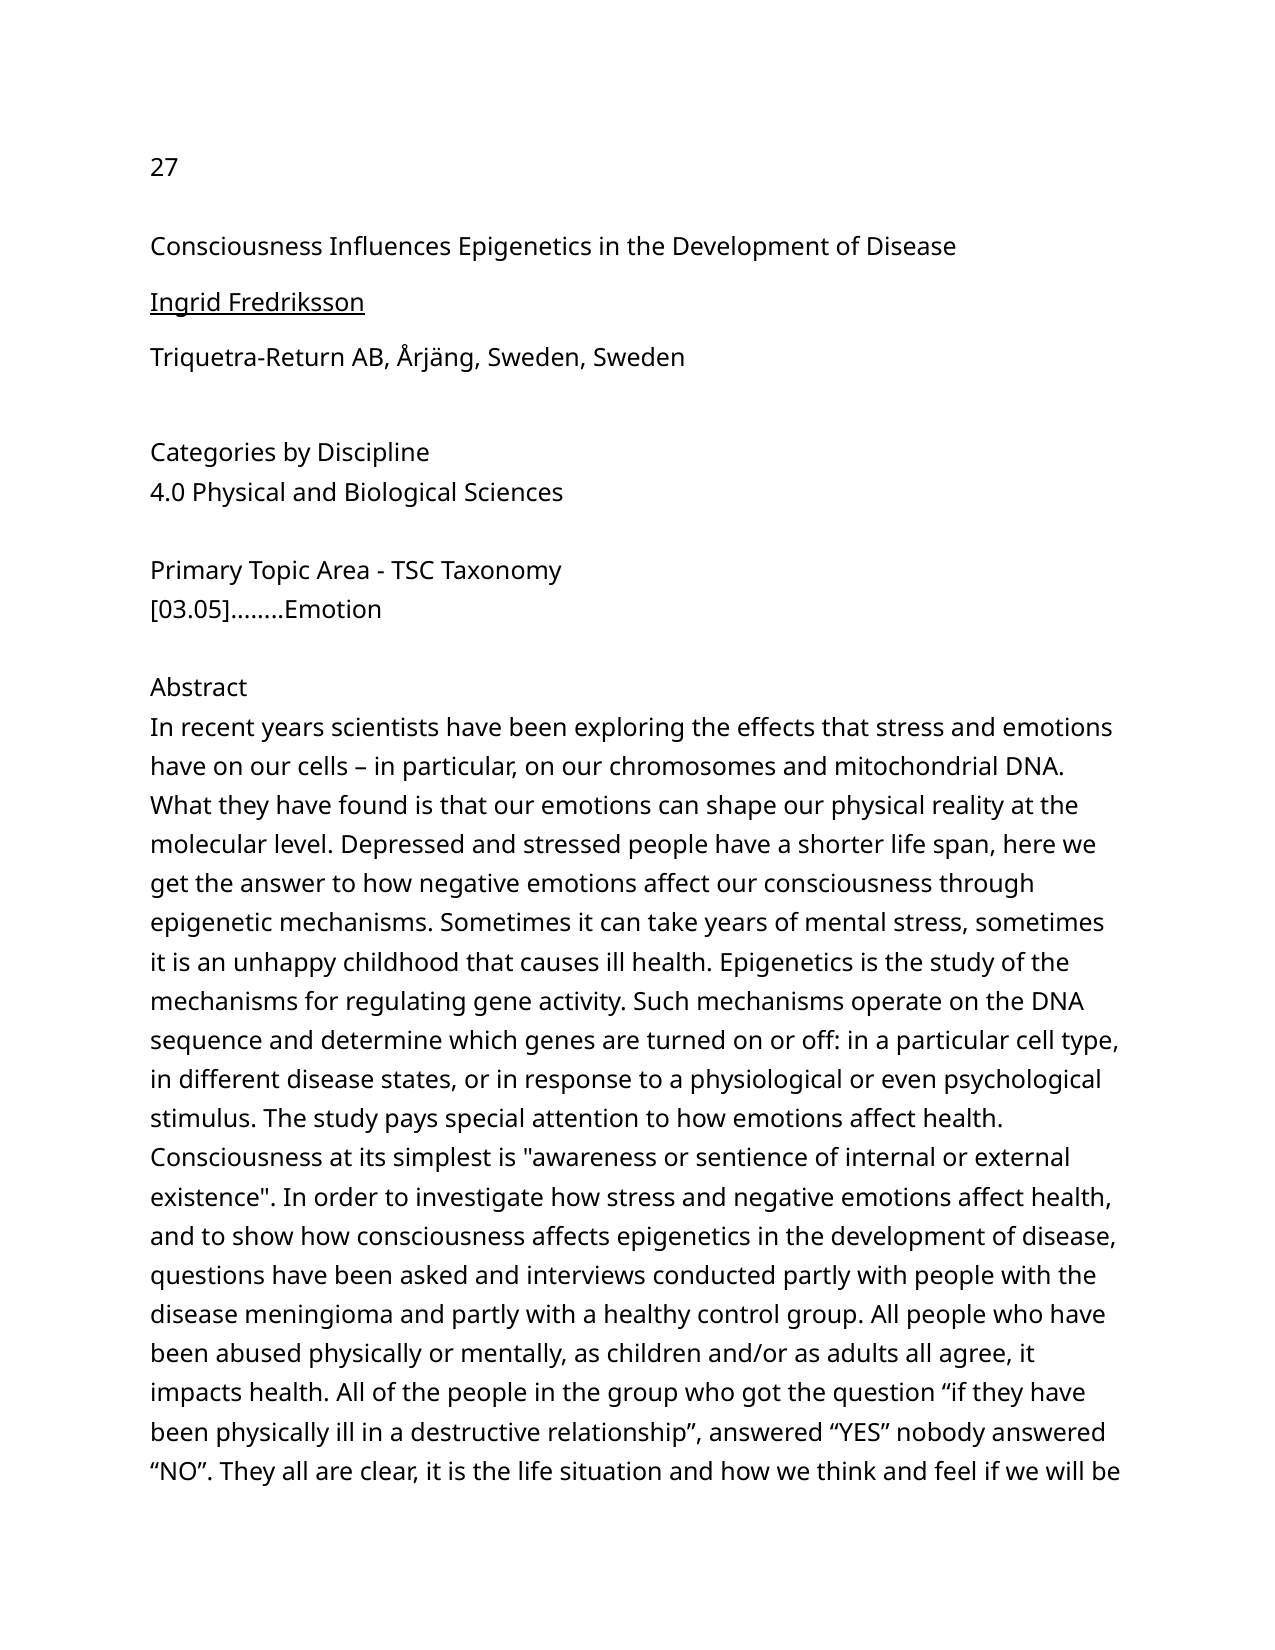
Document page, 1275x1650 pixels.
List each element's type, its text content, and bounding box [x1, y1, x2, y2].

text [150, 396, 1125, 1487]
text Triquetra-Return AB, Årjäng, Sweden, Sweden [150, 340, 1125, 374]
text 27 Consciousness Influences Epigenetics in the Development of Disease [150, 150, 1125, 262]
text Ingrid Fredriksson [150, 284, 1125, 318]
